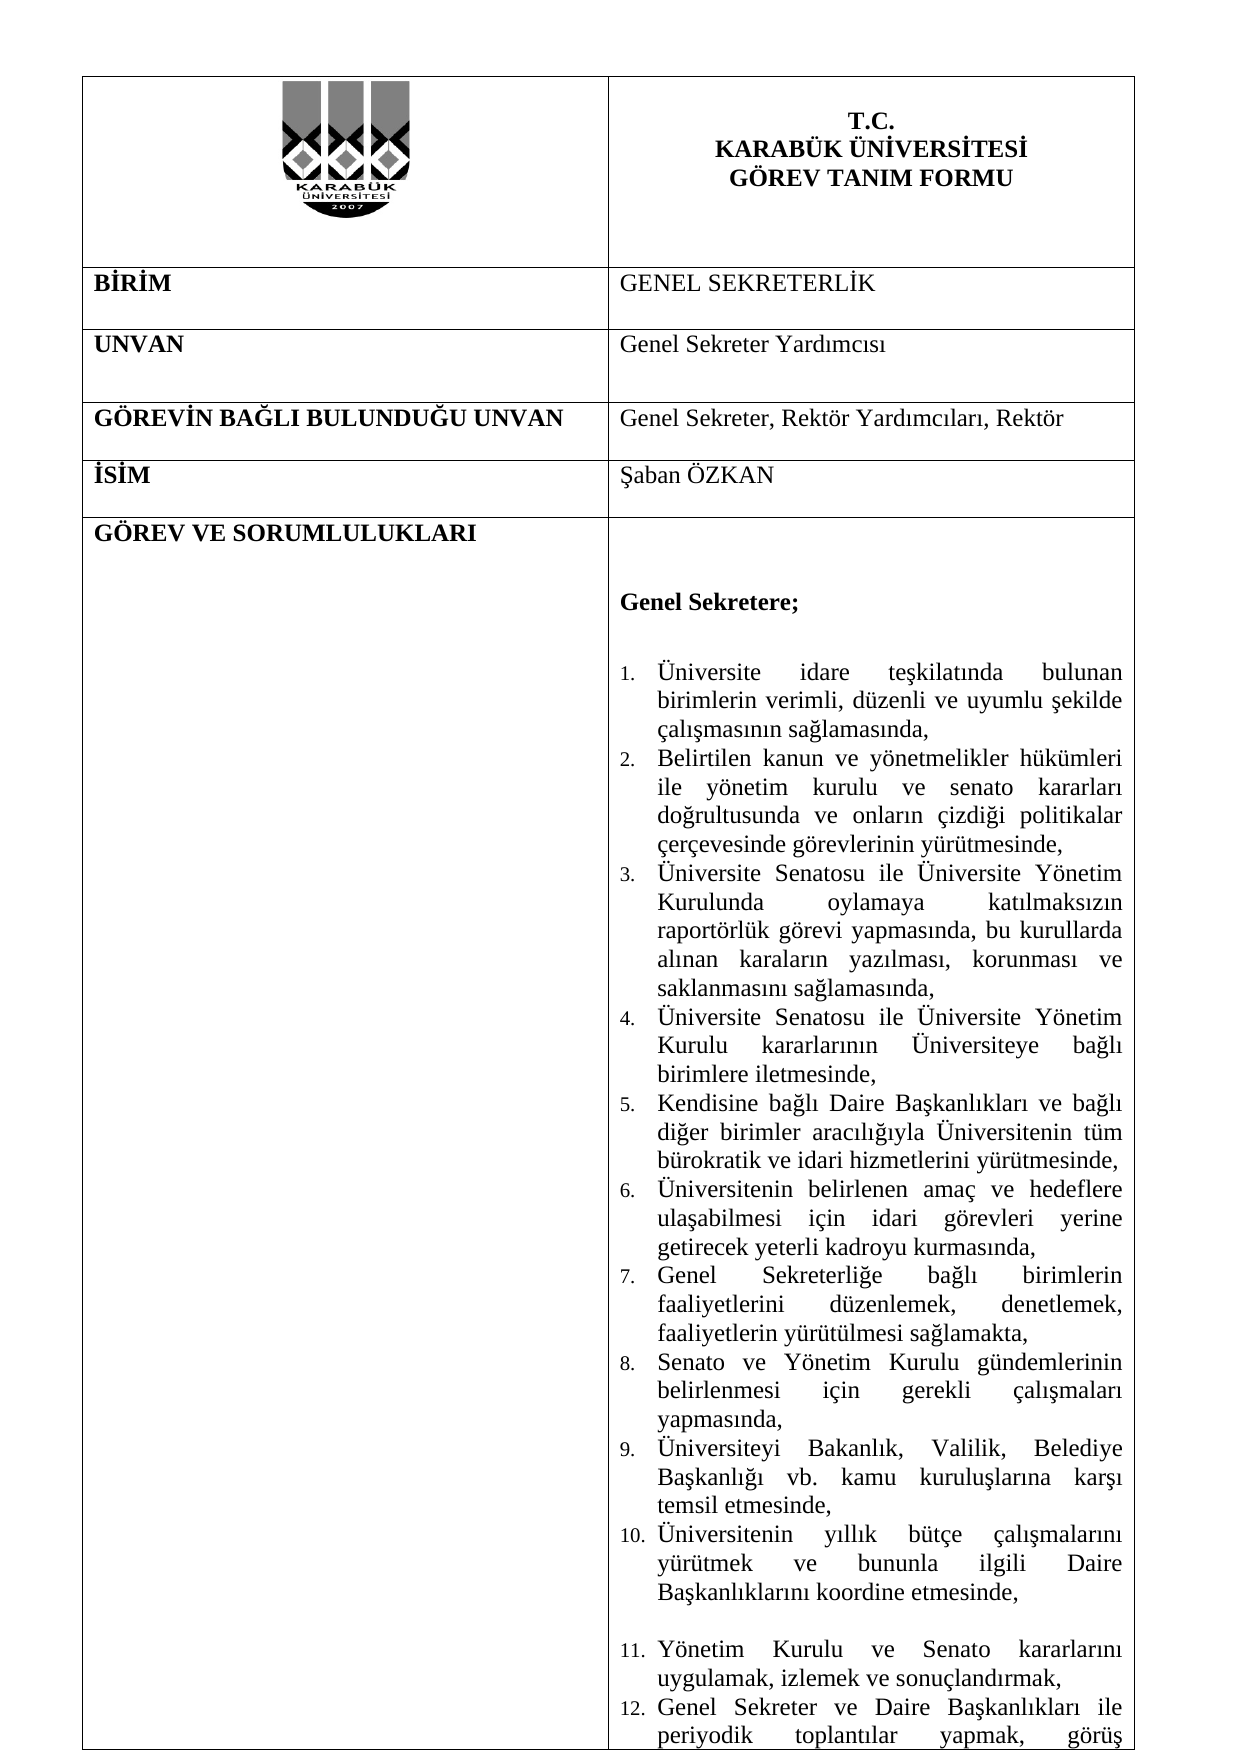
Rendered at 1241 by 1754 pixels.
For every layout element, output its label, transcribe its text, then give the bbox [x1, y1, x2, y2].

table_cell Şaban ÖZKAN [609, 461, 1134, 517]
table_cell GENEL SEKRETERLİK [609, 268, 1134, 328]
table_cell UNVAN [83, 330, 608, 402]
table_cell Genel Sekreter, Rektör Yardımcıları, Rektör [609, 403, 1134, 459]
table_header T.C. KARABÜK ÜNİVERSİTESİ GÖREV TANIM FORMU [609, 77, 1134, 267]
table_header [83, 77, 608, 267]
table_cell GÖREVİN BAĞLI BULUNDUĞU UNVAN [83, 403, 608, 459]
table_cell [609, 518, 1134, 1749]
table_cell BİRİM [83, 268, 608, 328]
table_cell İSİM [83, 461, 608, 517]
table_cell Genel Sekreter Yardımcısı [609, 330, 1134, 402]
picture [277, 77, 413, 221]
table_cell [83, 518, 608, 1749]
